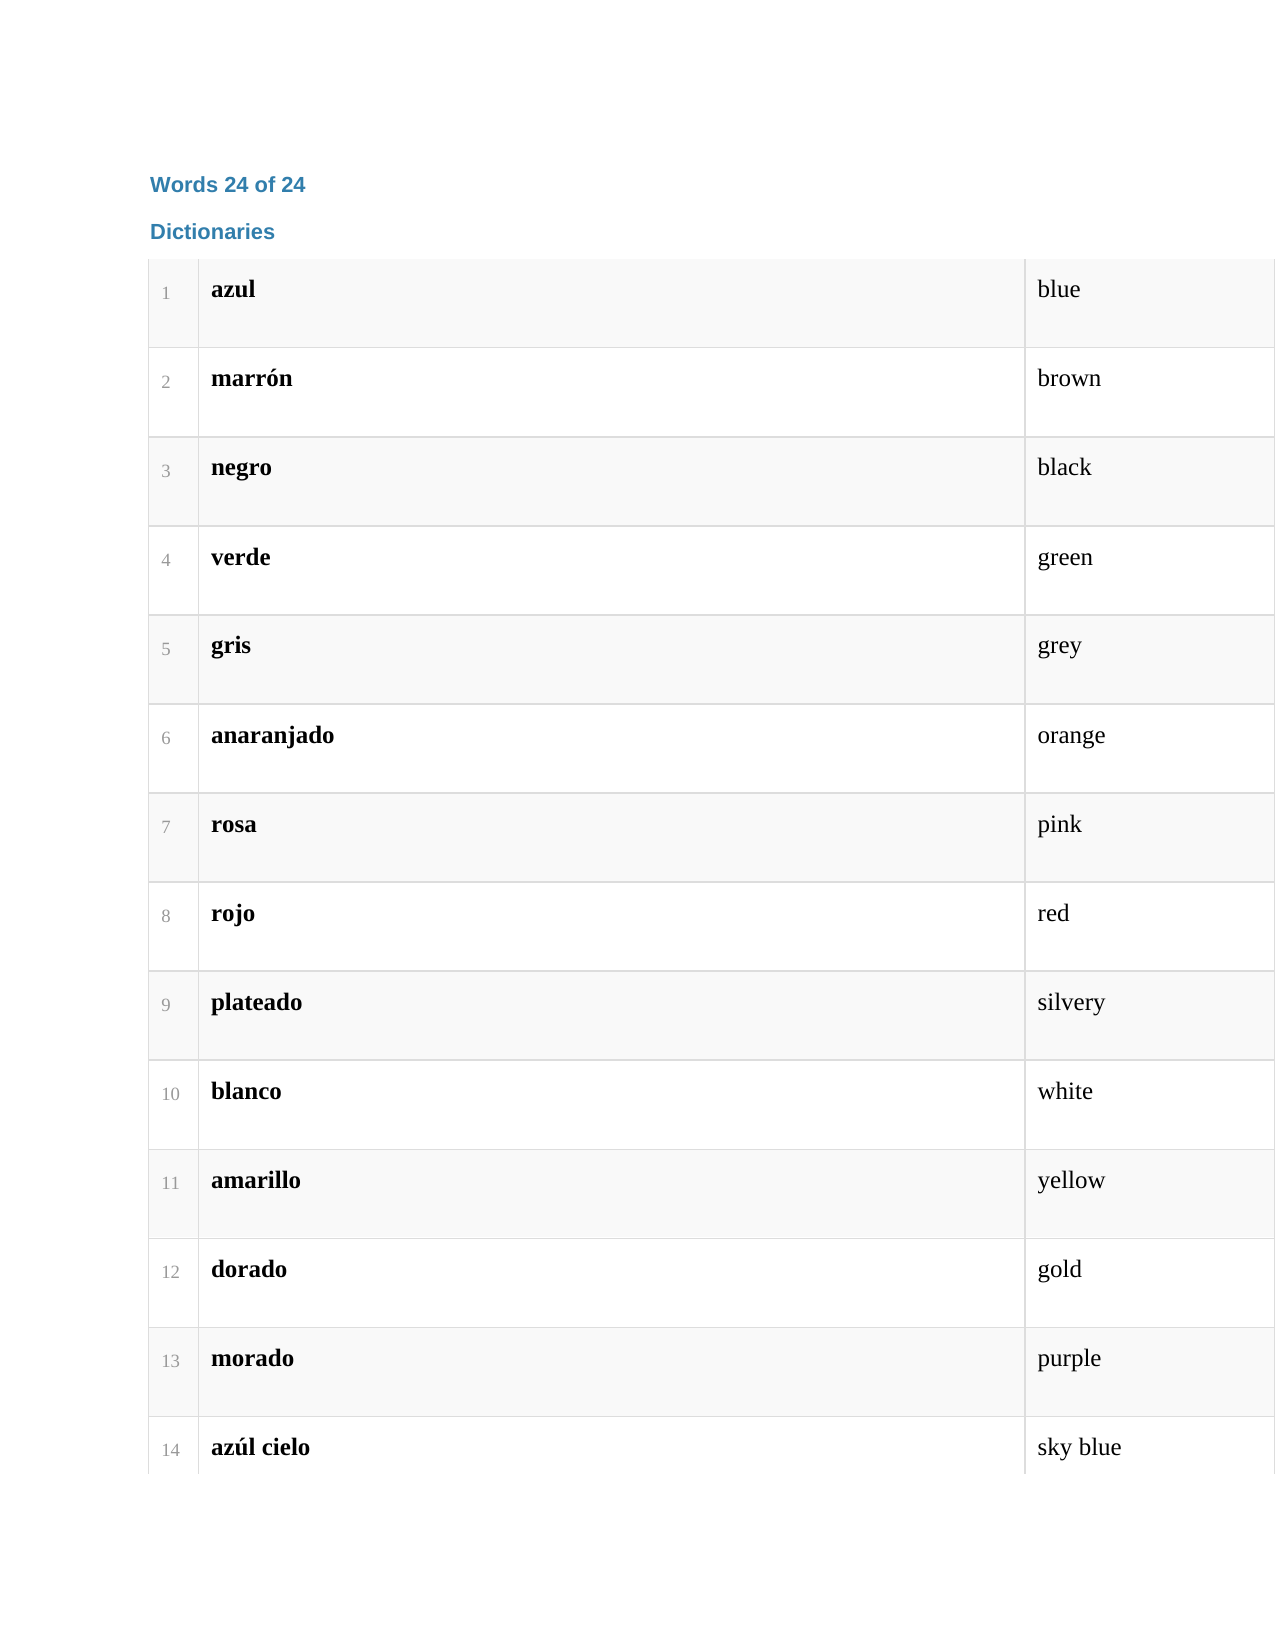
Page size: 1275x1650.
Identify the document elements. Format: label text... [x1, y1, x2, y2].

table_cell 11 [149, 1150, 198, 1237]
table_cell anaranjado [199, 705, 1024, 792]
table_cell plateado [199, 972, 1024, 1059]
table_cell purple [1026, 1328, 1274, 1416]
table_cell white [1026, 1061, 1274, 1148]
table_cell rosa [199, 794, 1024, 881]
table_cell gris [199, 616, 1024, 703]
table_cell rojo [199, 883, 1024, 970]
table_cell morado [199, 1328, 1024, 1416]
text Dictionaries [150, 212, 1125, 244]
table_cell grey [1026, 616, 1274, 703]
table_cell sky blue [1026, 1417, 1274, 1473]
table_cell dorado [199, 1239, 1024, 1327]
table_cell negro [199, 438, 1024, 525]
table_cell black [1026, 438, 1274, 525]
table_cell verde [199, 527, 1024, 614]
table_cell yellow [1026, 1150, 1274, 1237]
table_cell amarillo [199, 1150, 1024, 1237]
table_cell red [1026, 883, 1274, 970]
table_cell 8 [149, 883, 198, 970]
text Words 24 of 24 [150, 166, 1125, 197]
table_cell orange [1026, 705, 1274, 792]
table_cell 7 [149, 794, 198, 881]
table_cell gold [1026, 1239, 1274, 1327]
table_cell azúl cielo [199, 1417, 1024, 1473]
table_cell green [1026, 527, 1274, 614]
table_cell 4 [149, 527, 198, 614]
table_cell 12 [149, 1239, 198, 1327]
table_cell 3 [149, 438, 198, 525]
table_cell 5 [149, 616, 198, 703]
table_header blue [1026, 259, 1274, 347]
table_cell blanco [199, 1061, 1024, 1148]
table_cell marrón [199, 348, 1024, 436]
table_cell 6 [149, 705, 198, 792]
table_cell brown [1026, 348, 1274, 436]
table_cell pink [1026, 794, 1274, 881]
table_header 1 [149, 259, 198, 347]
table_cell 13 [149, 1328, 198, 1416]
table_cell 2 [149, 348, 198, 436]
table_header azul [199, 259, 1024, 347]
table_cell silvery [1026, 972, 1274, 1059]
table_cell 14 [149, 1417, 198, 1473]
table_cell 10 [149, 1061, 198, 1148]
table_cell 9 [149, 972, 198, 1059]
